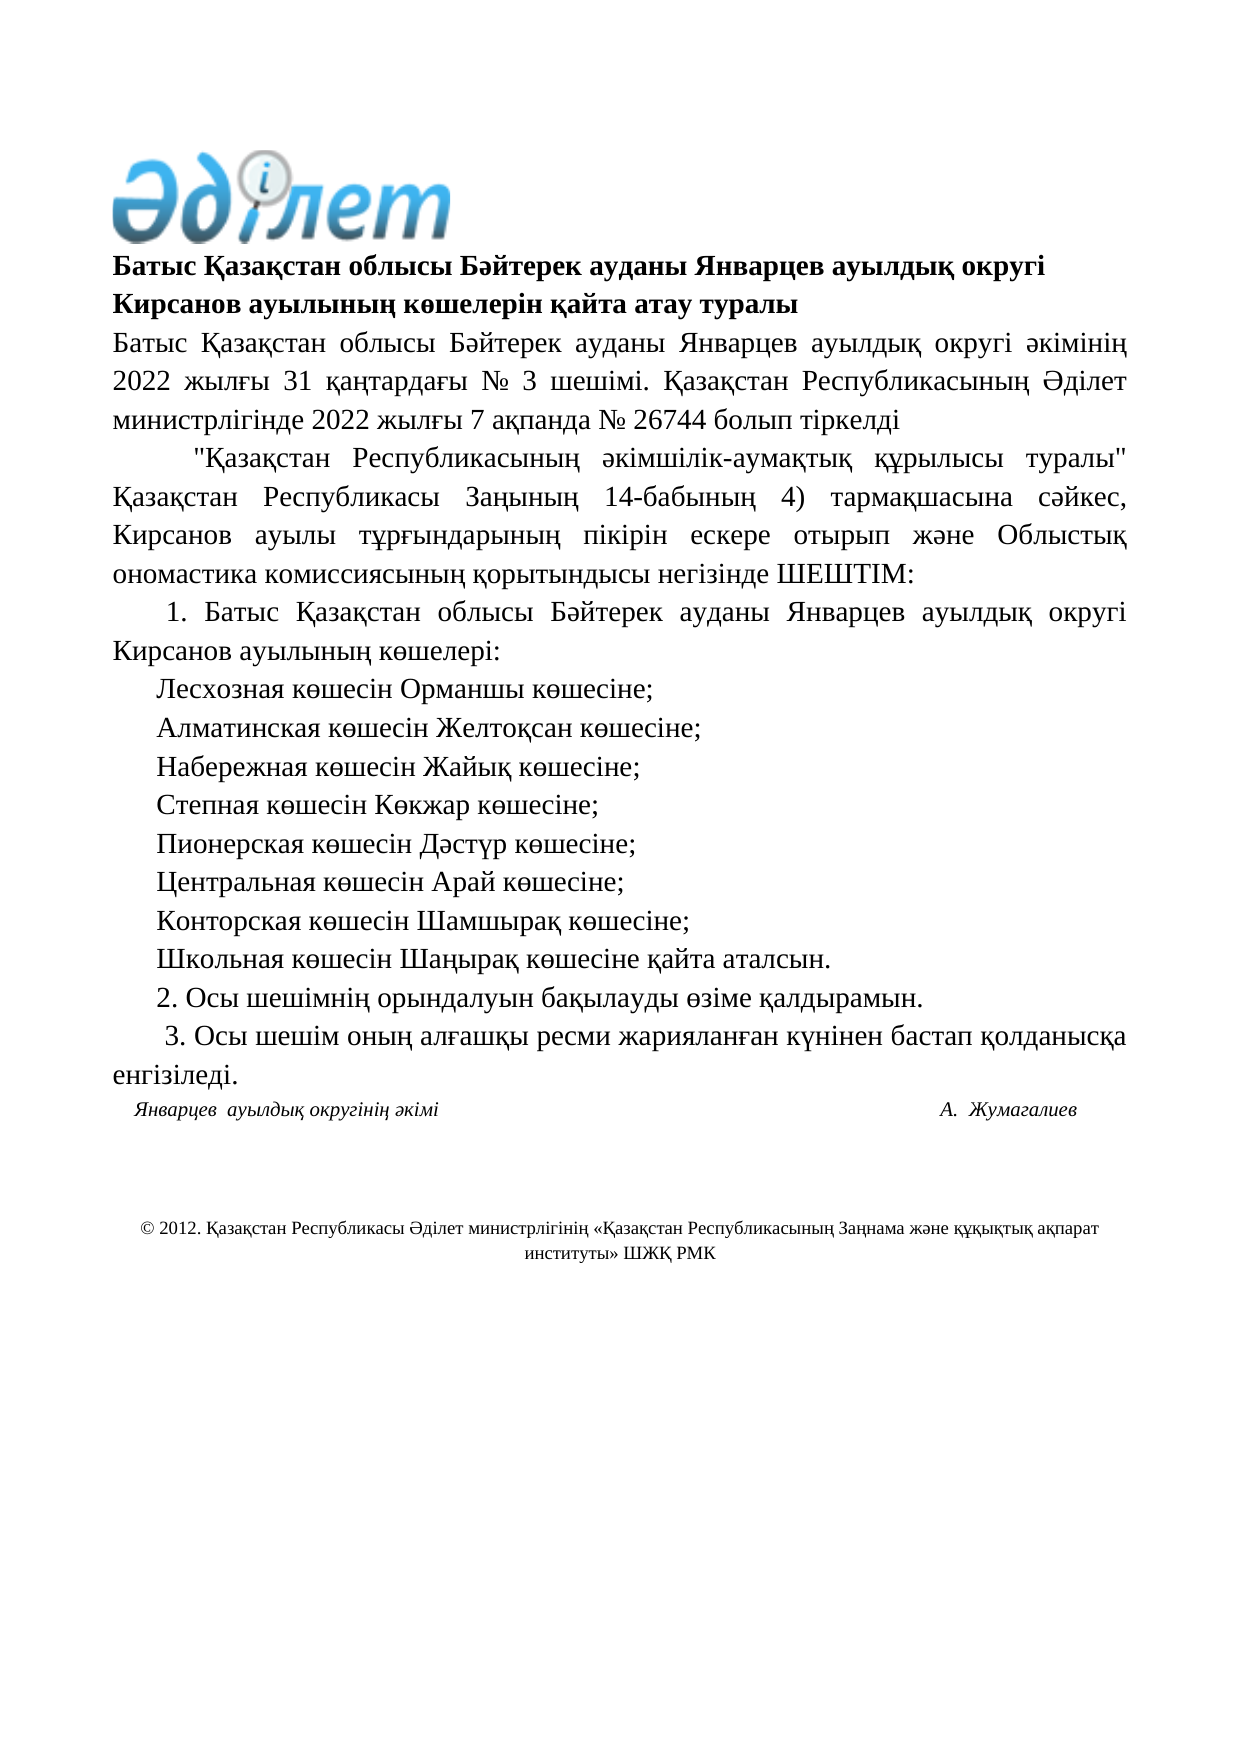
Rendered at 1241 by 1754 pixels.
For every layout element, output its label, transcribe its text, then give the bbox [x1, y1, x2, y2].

text Центральная көшесін Арай көшесіне; [112, 864, 1128, 898]
text 2. Осы шешімнің орындалуын бақылауды өзіме қалдырамын. [112, 980, 1128, 1013]
text Набережная көшесін Жайық көшесіне; [112, 749, 1128, 782]
text 1. Батыс Қазақстан облысы Бәйтерек ауданы Январцев ауылдық округі Кирсанов ауылының көшелері: [112, 594, 1128, 667]
text Пионерская көшесін Дәстүр көшесіне; [112, 826, 1128, 859]
text Батыс Қазақстан облысы Бәйтерек ауданы Январцев ауылдық округі Кирсанов ауылының көшелерін қайта атау туралы [112, 248, 1128, 320]
table_header Январцев ауылдық округінің әкімі [101, 1096, 939, 1127]
text Школьная көшесін Шаңырақ көшесіне қайта аталсын. [112, 941, 1128, 975]
text Алматинская көшесін Желтоқсан көшесіне; [112, 710, 1128, 744]
text Степная көшесін Көкжар көшесіне; [112, 787, 1128, 821]
text © 2012. Қазақстан Республикасы Әділет министрлігінің «Қазақстан Республикасының Заңнама және құқықтық ақпарат институты» ШЖҚ РМК [112, 1217, 1128, 1263]
text 3. Осы шешім оның алғашқы ресми жарияланған күнінен бастап қолданысқа енгізіледі. [112, 1018, 1128, 1091]
picture [112, 150, 451, 244]
text Батыс Қазақстан облысы Бәйтерек ауданы Январцев ауылдық округі әкімінің 2022 жылғы 31 қаңтардағы № 3 шешімі. Қазақстан Республикасының Әділет министрлігінде 2022 жылғы 7 ақпанда № 26744 болып тіркелді [112, 325, 1128, 435]
text Лесхозная көшесін Орманшы көшесіне; [112, 672, 1128, 705]
text Конторская көшесін Шамшырақ көшесіне; [112, 903, 1128, 936]
text "Қазақстан Республикасының әкімшілік-аумақтық құрылысы туралы" Қазақстан Республикасы Заңының 14-бабының 4) тармақшасына сәйкес, Кирсанов ауылы тұрғындарының пікірін ескере отырып және Облыстық ономастика комиссиясының қорытындысы негізінде ШЕШТІМ: [112, 440, 1128, 589]
table_header А. Жумагалиев [939, 1096, 1240, 1127]
